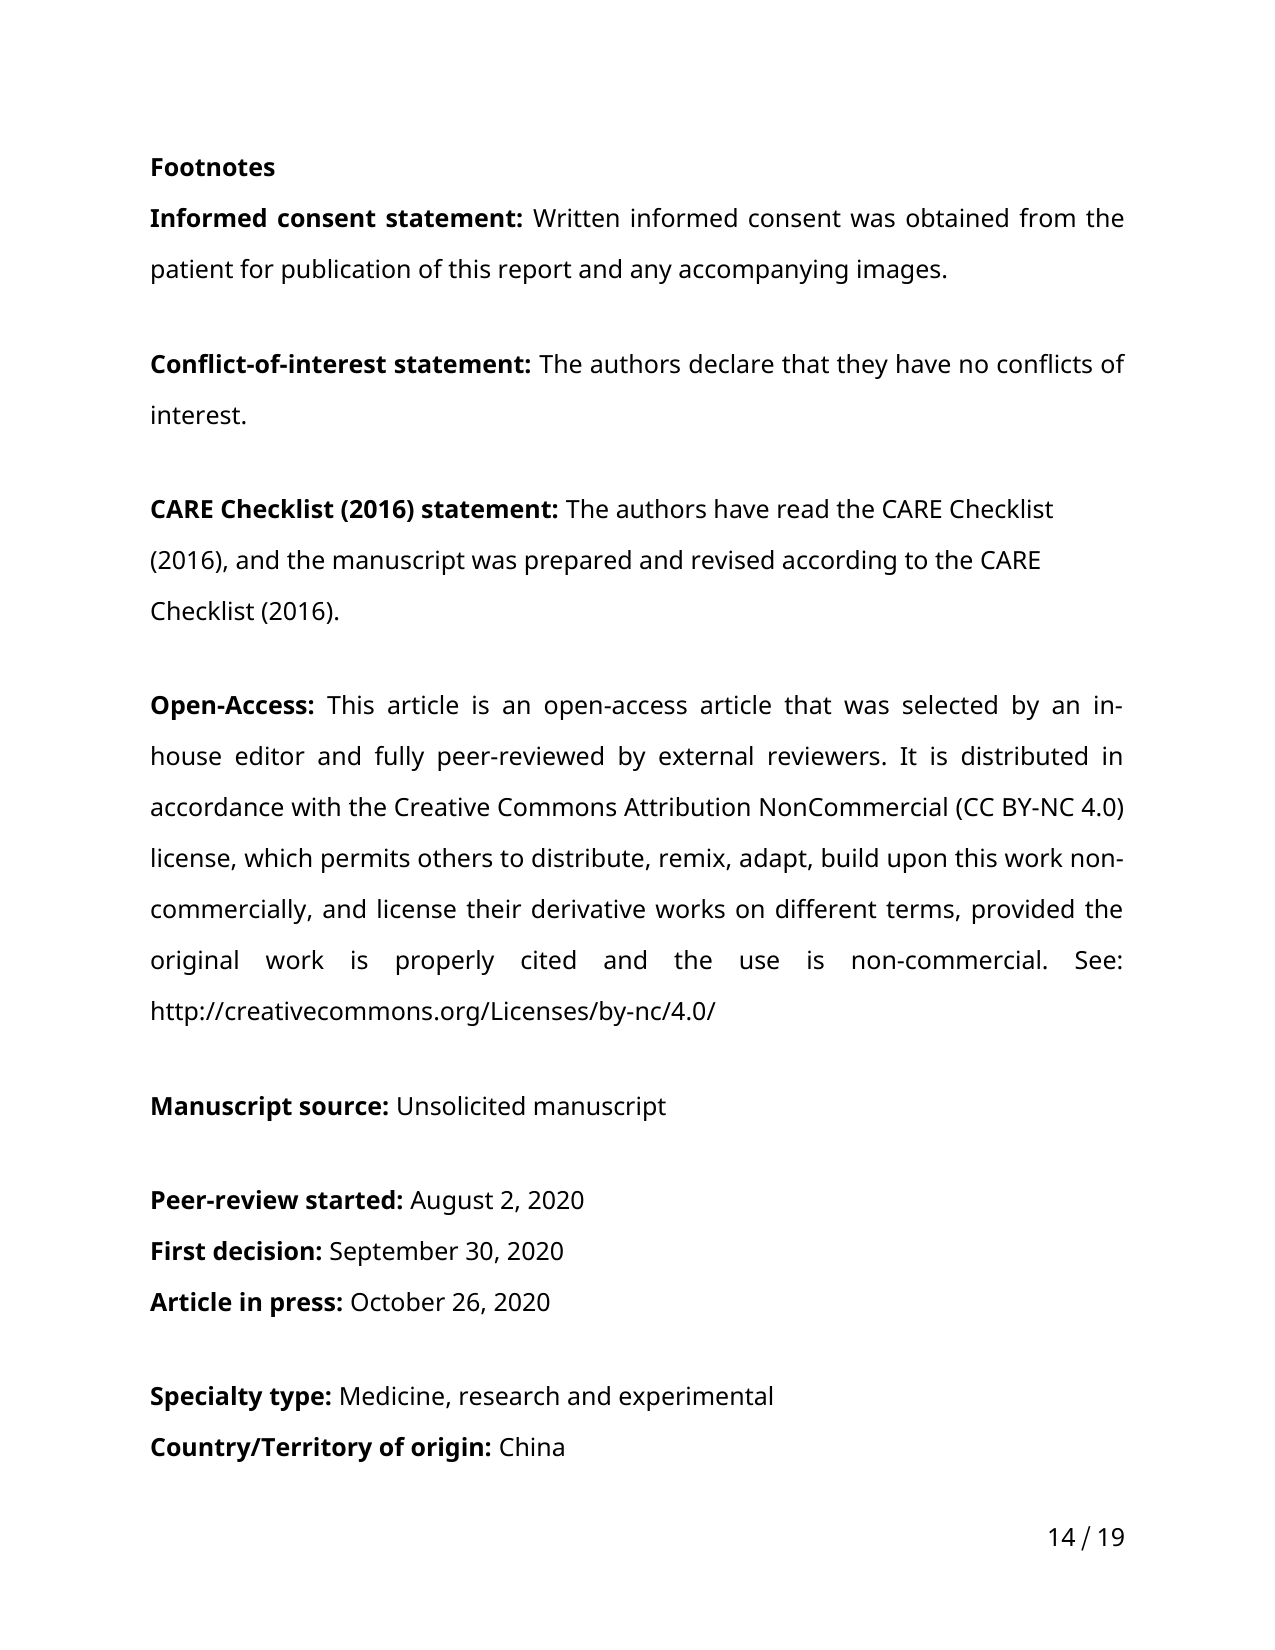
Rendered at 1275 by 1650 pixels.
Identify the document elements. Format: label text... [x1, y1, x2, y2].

text Open-Access: This article is an open-access article that was selected by an in-house editor and fully peer-reviewed by external reviewers. It is distributed in accordance with the Creative Commons Attribution NonCommercial (CC BY-NC 4.0) license, which permits others to distribute, remix, adapt, build upon this work non-commercially, and license their derivative works on different terms, provided the original work is properly cited and the use is non-commercial. See: http://creativecommons.org/Licenses/by-nc/4.0/ [150, 688, 1125, 1028]
text Informed consent statement: Written informed consent was obtained from the patient for publication of this report and any accompanying images. [150, 201, 1125, 286]
text Footnotes [150, 150, 1125, 184]
text Peer-review started: August 2, 2020 [150, 1182, 1125, 1216]
text First decision: September 30, 2020 [150, 1233, 1125, 1267]
text Manuscript source: Unsolicited manuscript [150, 1088, 1125, 1122]
text Specialty type: Medicine, research and experimental [150, 1378, 1125, 1413]
text Conflict-of-interest statement: The authors declare that they have no conflicts of interest. [150, 346, 1125, 431]
text Article in press: October 26, 2020 [150, 1284, 1125, 1318]
text CARE Checklist (2016) statement: The authors have read the CARE Checklist (2016), and the manuscript was prepared and revised according to the CARE Checklist (2016). [150, 491, 1125, 628]
text Country/Territory of origin: China [150, 1429, 1125, 1464]
